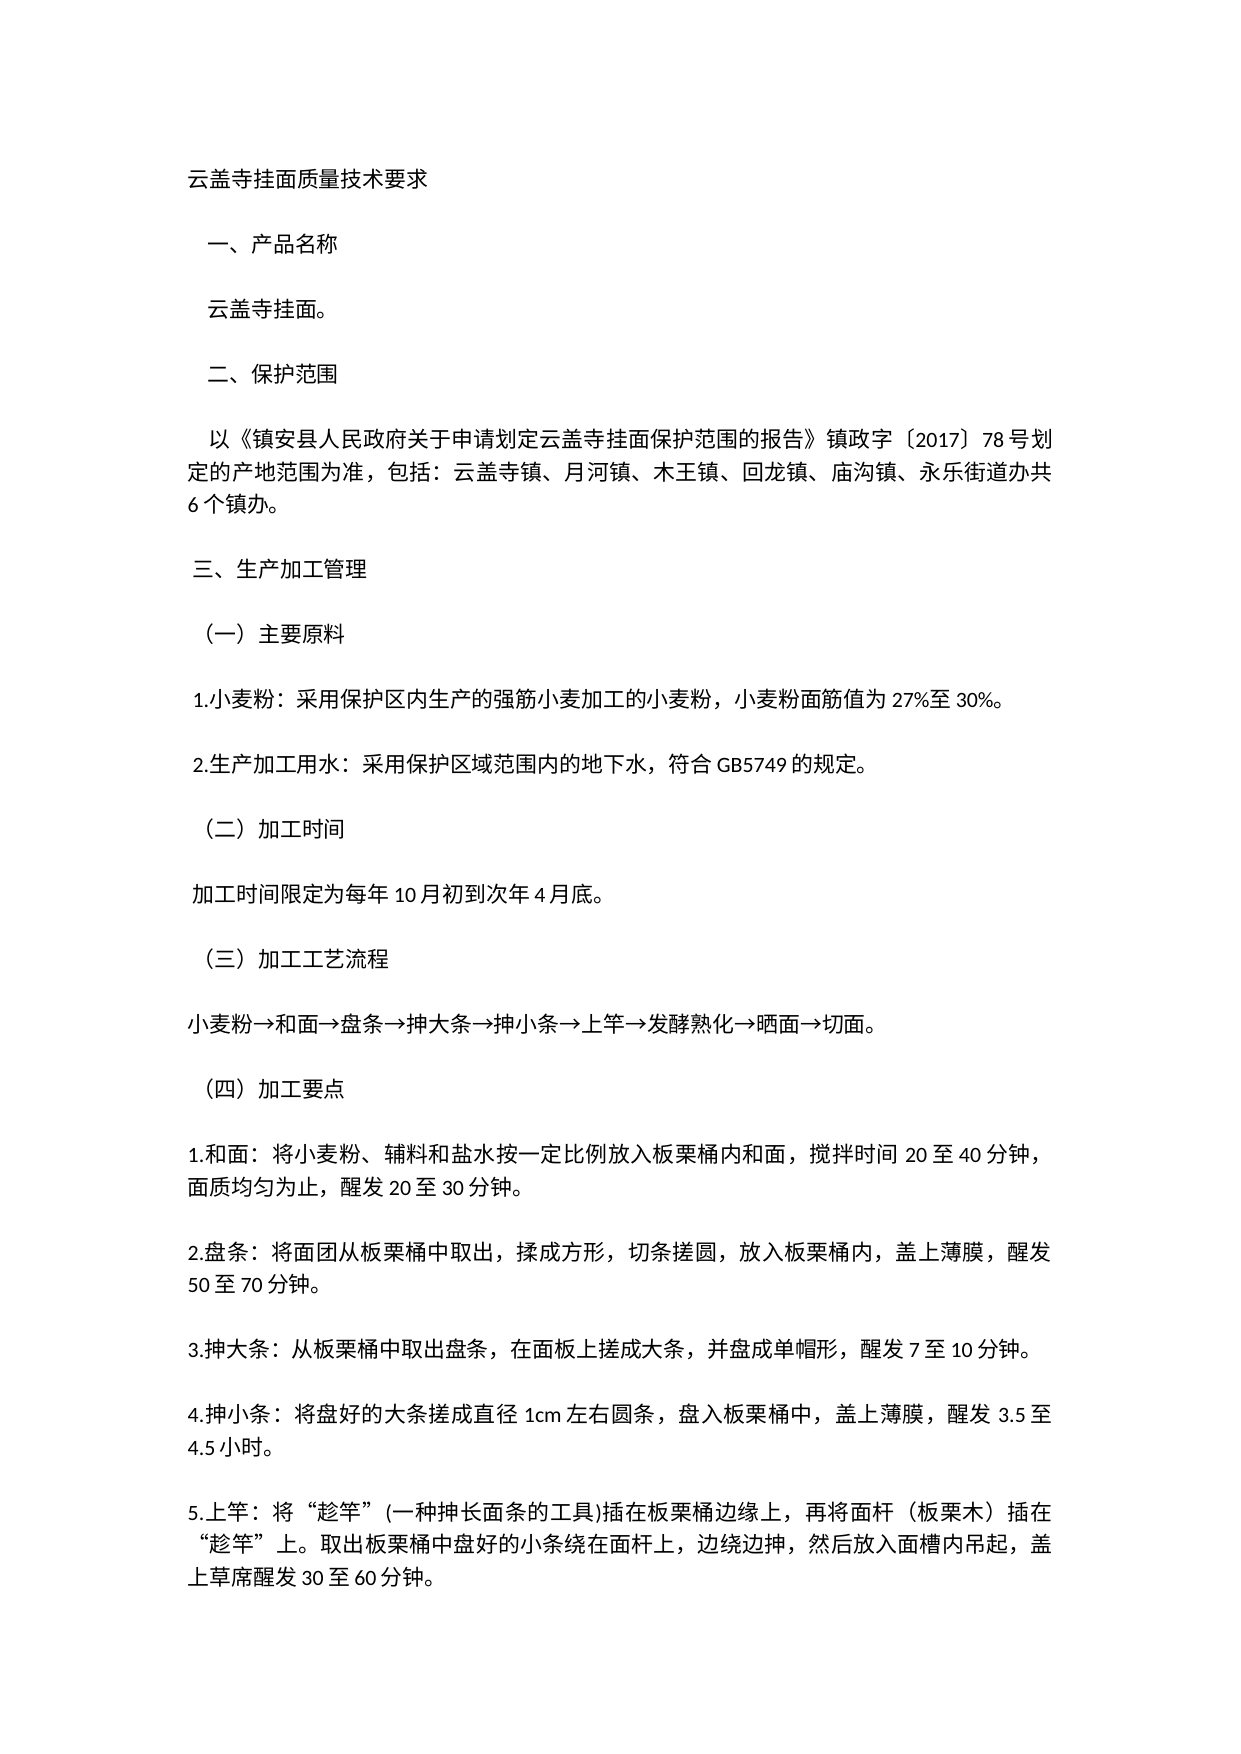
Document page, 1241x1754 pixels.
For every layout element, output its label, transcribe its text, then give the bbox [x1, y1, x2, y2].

text （四）加工要点 [187, 1072, 1053, 1104]
text 云盖寺挂面质量技术要求 [187, 162, 1053, 194]
text 5.上竿：将“趁竿”(一种抻长面条的工具)插在板栗桶边缘上，再将面杆（板栗木）插在“趁竿”上。取出板栗桶中盘好的小条绕在面杆上，边绕边抻，然后放入面槽内吊起，盖上草席醒发30至60分钟。 [187, 1494, 1053, 1592]
text 小麦粉→和面→盘条→抻大条→抻小条→上竿→发酵熟化→晒面→切面。 [187, 1007, 1053, 1039]
text 1.小麦粉：采用保护区内生产的强筋小麦加工的小麦粉，小麦粉面筋值为27%至30%。 [187, 682, 1053, 714]
text （三）加工工艺流程 [187, 942, 1053, 974]
text 3.抻大条：从板栗桶中取出盘条，在面板上搓成大条，并盘成单帽形，醒发7至10分钟。 [187, 1332, 1053, 1364]
text （二）加工时间 [187, 812, 1053, 844]
text 4.抻小条：将盘好的大条搓成直径1cm左右圆条，盘入板栗桶中，盖上薄膜，醒发3.5至4.5小时。 [187, 1397, 1053, 1462]
text 2.生产加工用水：采用保护区域范围内的地下水，符合GB5749的规定。 [187, 747, 1053, 779]
text 一、产品名称 [187, 227, 1053, 259]
text 1.和面：将小麦粉、辅料和盐水按一定比例放入板栗桶内和面，搅拌时间20至40分钟，面质均匀为止，醒发20至30分钟。 [187, 1137, 1053, 1202]
text 云盖寺挂面。 [187, 292, 1053, 324]
text 2.盘条：将面团从板栗桶中取出，揉成方形，切条搓圆，放入板栗桶内，盖上薄膜，醒发50至70分钟。 [187, 1234, 1053, 1299]
text 加工时间限定为每年10月初到次年4月底。 [187, 877, 1053, 909]
text 以《镇安县人民政府关于申请划定云盖寺挂面保护范围的报告》镇政字〔2017〕78号划定的产地范围为准，包括：云盖寺镇、月河镇、木王镇、回龙镇、庙沟镇、永乐街道办共6个镇办。 [187, 422, 1053, 519]
text 三、生产加工管理 [187, 552, 1053, 584]
text 二、保护范围 [187, 357, 1053, 389]
text （一）主要原料 [187, 617, 1053, 649]
